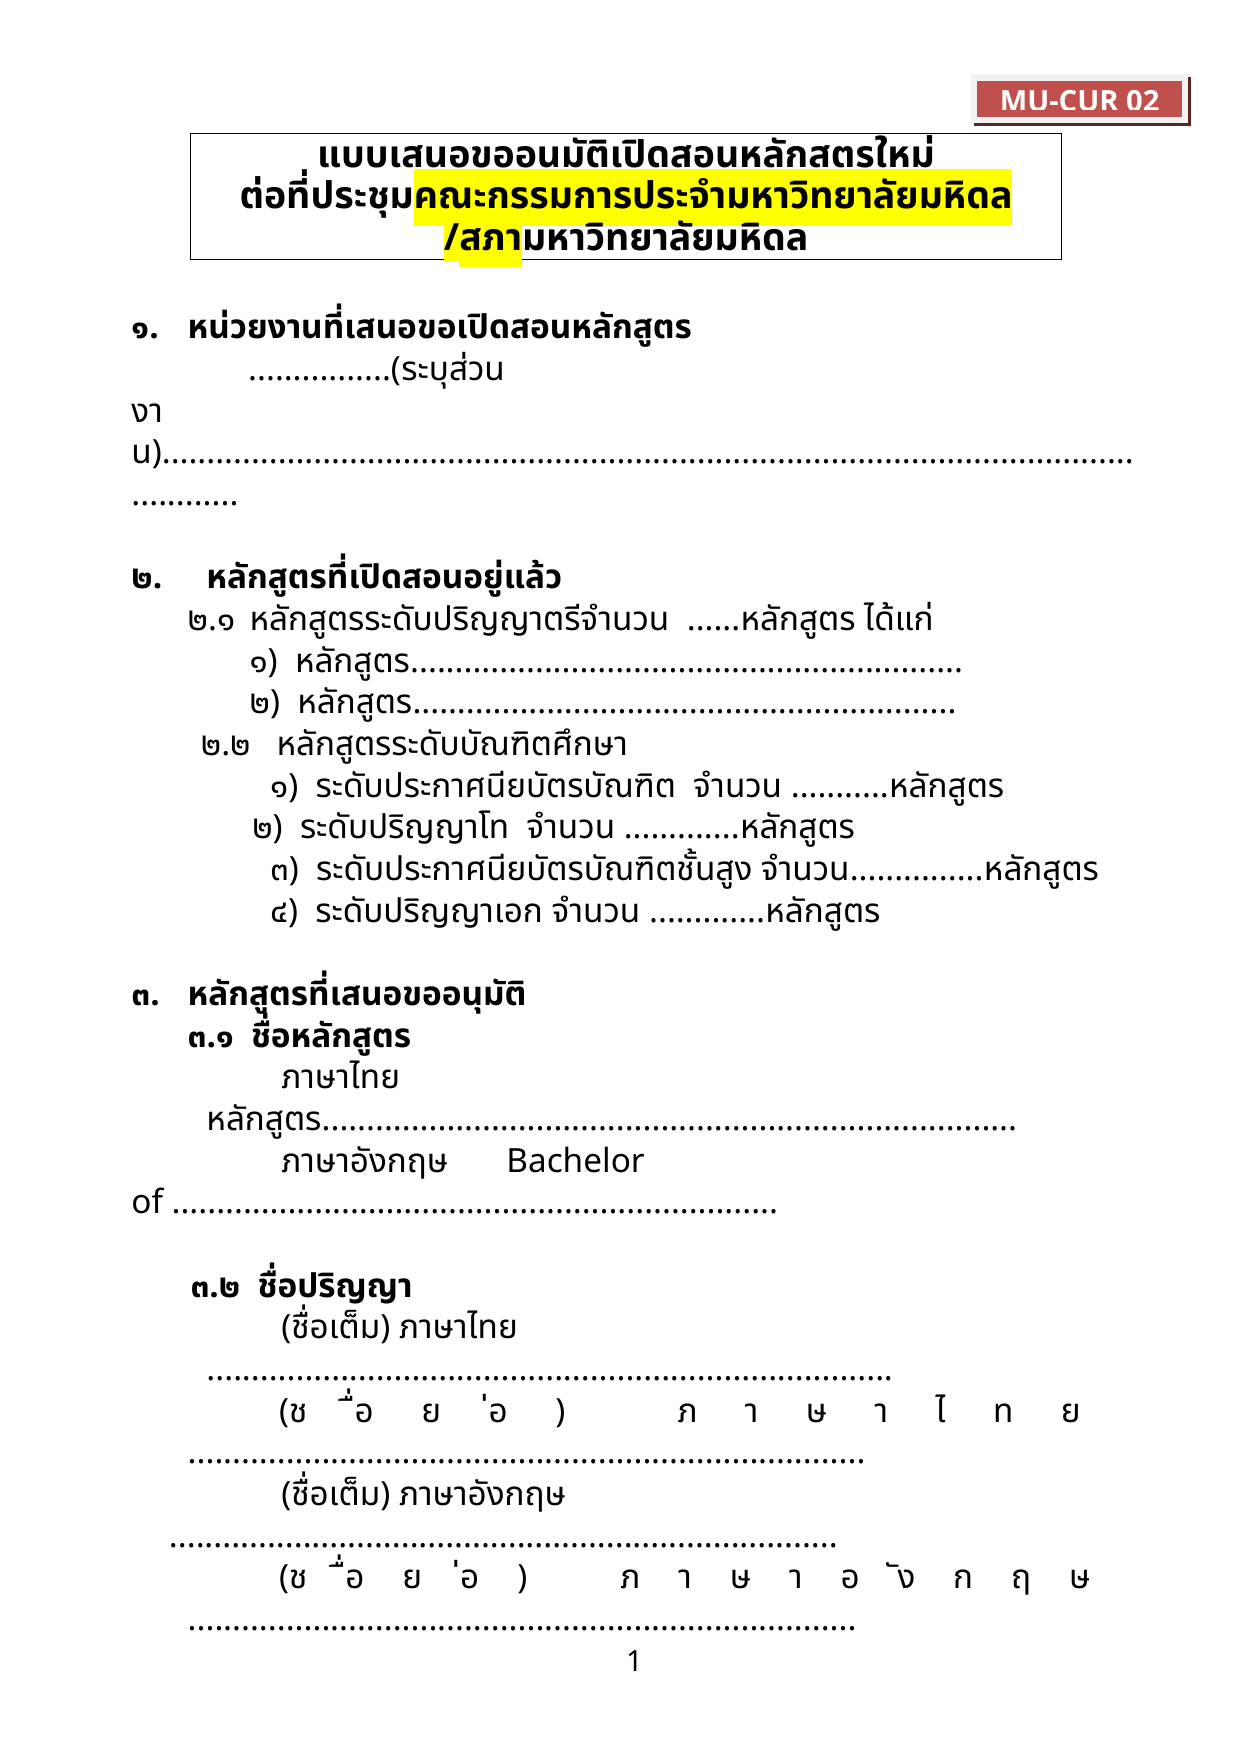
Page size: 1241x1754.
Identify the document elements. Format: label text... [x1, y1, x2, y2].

text (ชื่อเต็ม) ภาษาอังกฤษ ........................................................................... [131, 1472, 1137, 1555]
table_header แบบเสนอขออนุมัติเปิดสอนหลักสูตรใหม่ ต่อที่ประชุมคณะกรรมการประจำมหาวิทยาลัยมหิดล /สภามหาวิทยาลัยมหิดล [191, 134, 1061, 259]
text ภาษาอังกฤษ Bachelor of .................................................................... [131, 1139, 1137, 1222]
text ภาษาไทย หลักสูตร.............................................................................. [131, 1055, 1137, 1139]
text ๒. หลักสูตรที่เปิดสอนอยู่แล้ว [131, 555, 1137, 597]
text ๑) ระดับประกาศนียบัตรบัณฑิต จำนวน ...........หลักสูตร [131, 764, 1137, 805]
text ๔) ระดับปริญญาเอก จำนวน .............หลักสูตร [131, 889, 1137, 930]
text ๓. หลักสูตรที่เสนอขออนุมัติ [131, 972, 1137, 1014]
text (ชื่อเต็ม) ภาษาไทย ............................................................................. [131, 1305, 1137, 1389]
text ๓.๑ ชื่อหลักสูตร [131, 1014, 1137, 1055]
text ๒.๒ หลักสูตรระดับบัณฑิตศึกษา [131, 722, 1137, 764]
text ๓) ระดับประกาศนียบัตรบัณฑิตชั้นสูง จำนวน...............หลักสูตร [131, 847, 1137, 889]
text (ชื่อย่อ) ภาษาไทย ............................................................................ [131, 1389, 1137, 1472]
text ๒) ระดับปริญญาโท จำนวน .............หลักสูตร [131, 805, 1137, 847]
text ๓.๒ ชื่อปริญญา [131, 1264, 1137, 1305]
text (ชื่อย่อ) ภาษาอังกฤษ ........................................................................... [131, 1555, 1137, 1639]
text ๑. หน่วยงานที่เสนอขอเปิดสอนหลักสูตร [131, 305, 1137, 347]
text ๒.๑ หลักสูตรระดับปริญญาตรีจำนวน ......หลักสูตร ได้แก่ [131, 597, 1137, 639]
text ................(ระบุส่วนงาน)......................................................................................................................... [131, 347, 1137, 514]
text ๒) หลักสูตร............................................................. [131, 680, 1137, 722]
text ๑) หลักสูตร.............................................................. [131, 639, 1137, 680]
